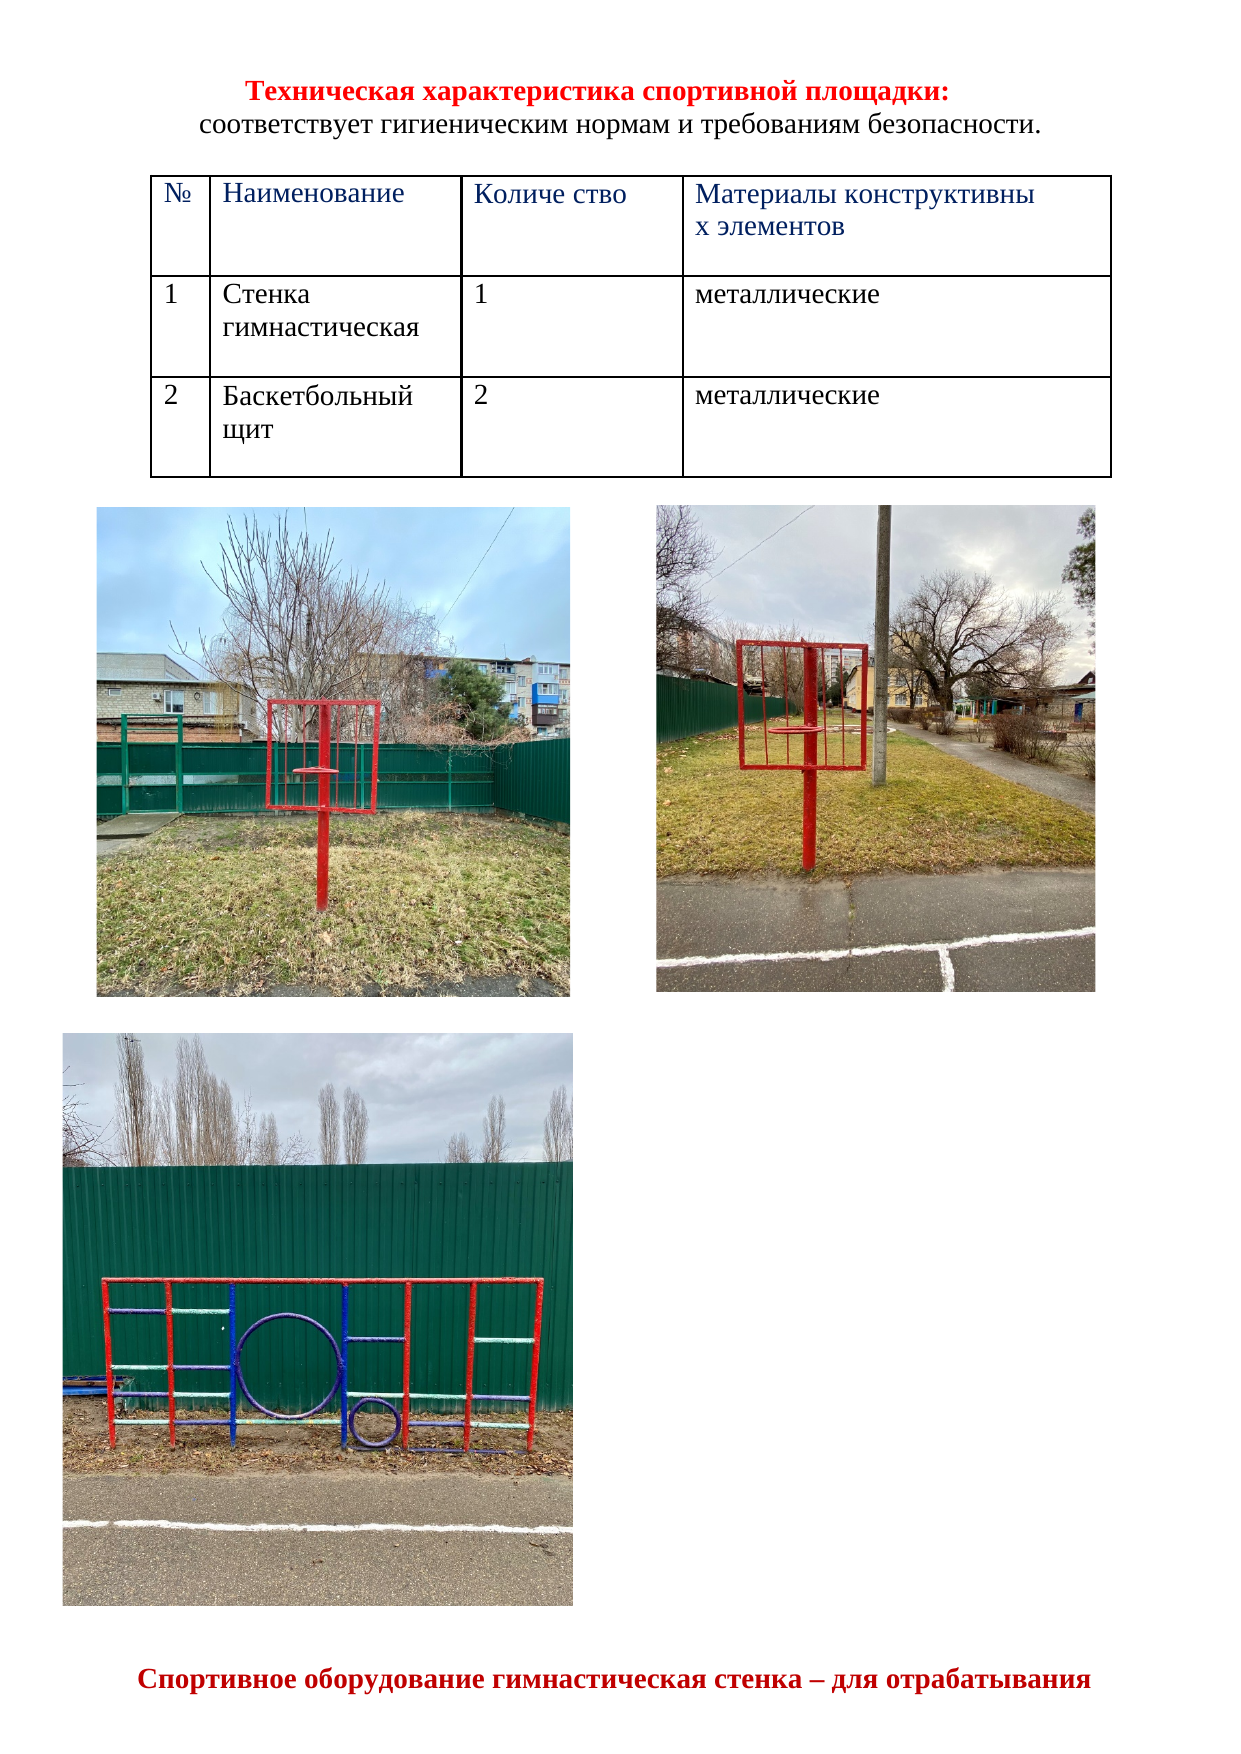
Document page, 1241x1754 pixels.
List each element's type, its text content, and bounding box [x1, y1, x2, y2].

table_cell 1 [152, 277, 209, 376]
picture [95, 507, 570, 995]
text соответствует гигиеническим нормам и требованиям безопасности. [100, 107, 1141, 140]
table_header № [152, 177, 209, 275]
table_cell 1 [463, 277, 682, 376]
table_cell 2 [463, 378, 682, 476]
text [62, 1661, 1151, 1694]
table_header Материалы конструктивны х элементов [684, 177, 1110, 275]
table_cell 2 [152, 378, 209, 476]
picture [654, 505, 1095, 989]
picture [62, 1033, 573, 1606]
table_cell металлические [684, 378, 1110, 476]
table_cell металлические [684, 277, 1110, 376]
table_header Количе ство [463, 177, 682, 275]
table_cell Баскетбольный щит [211, 378, 460, 476]
subtitle Техническая характеристика спортивной площадки: [62, 74, 1140, 107]
table_header Наименование [211, 177, 460, 275]
table_cell Стенка гимнастическая [211, 277, 460, 376]
